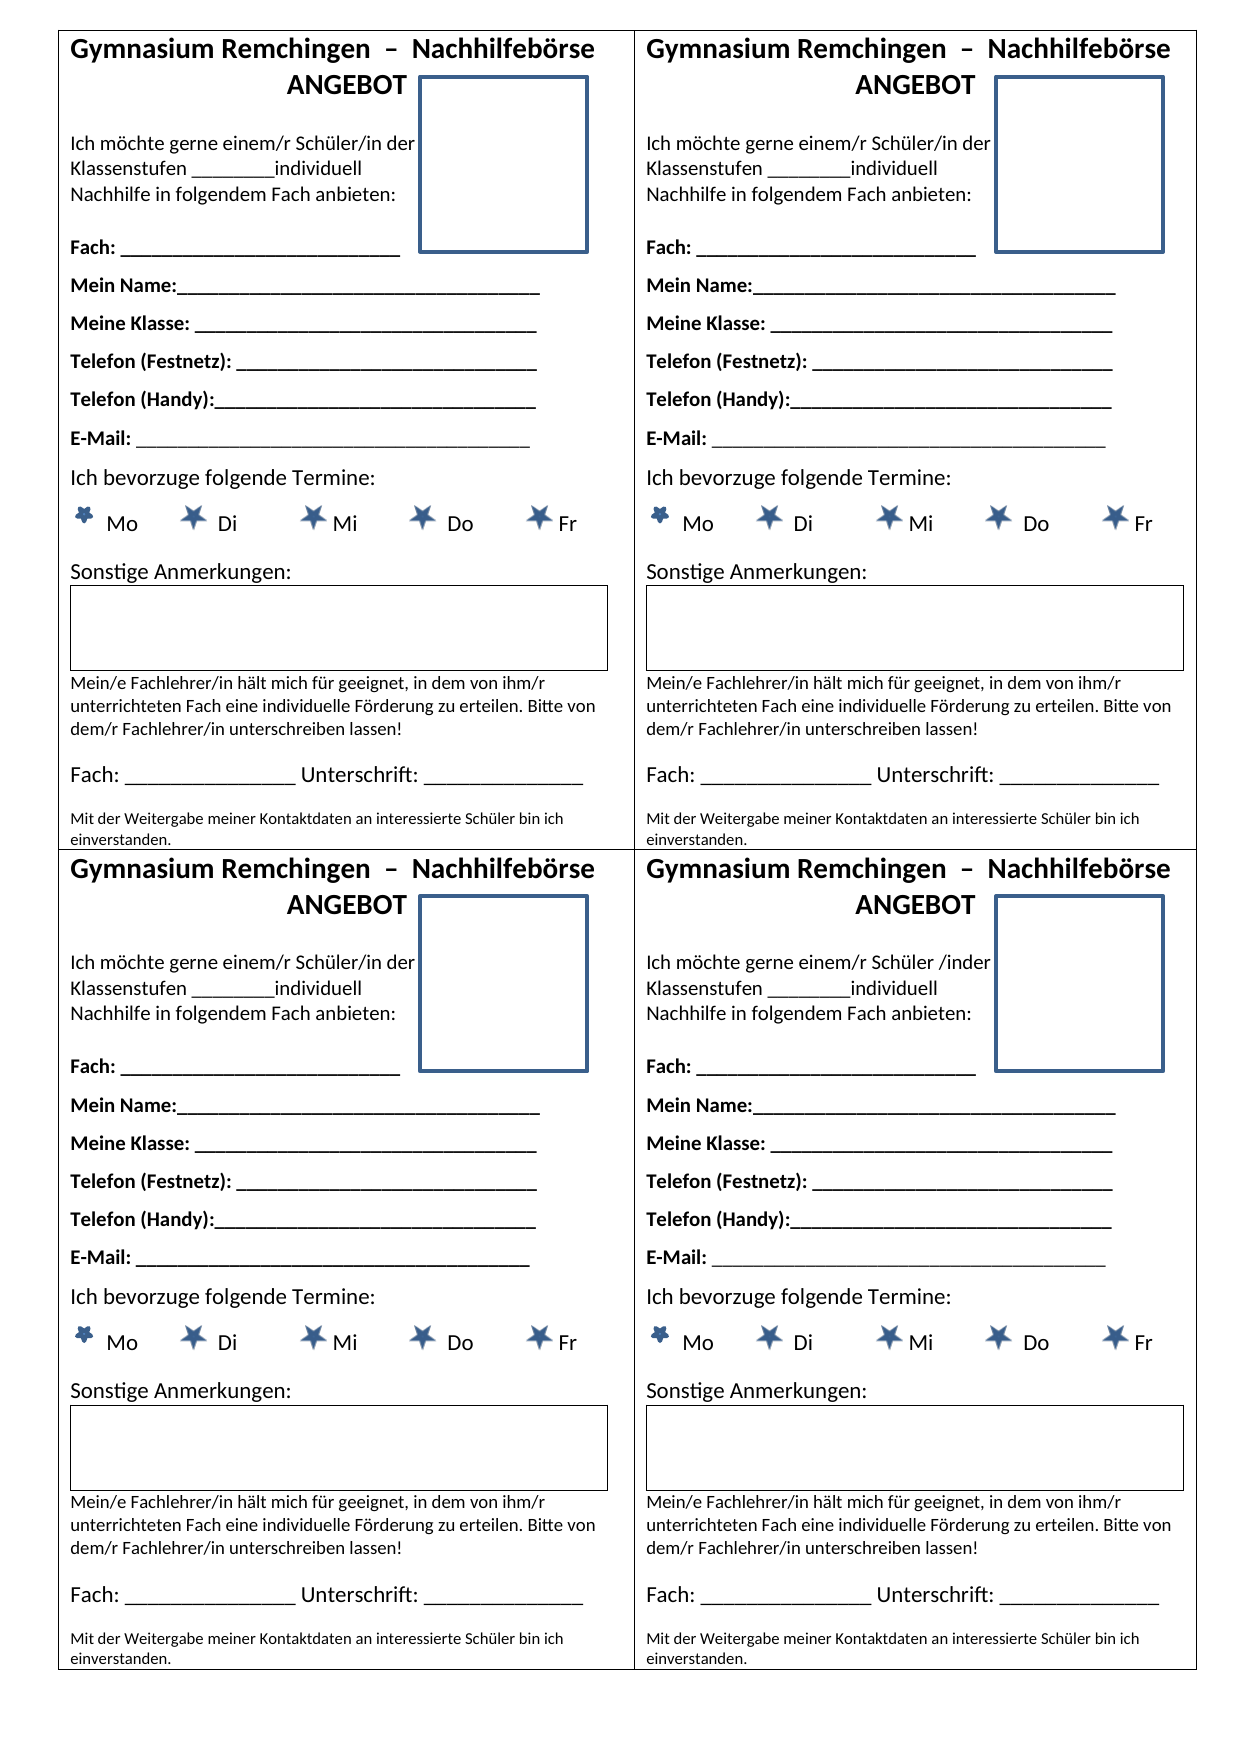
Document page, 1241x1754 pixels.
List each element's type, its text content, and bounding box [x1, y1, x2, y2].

picture [179, 1324, 208, 1351]
picture [875, 1324, 903, 1351]
picture [408, 1324, 437, 1351]
picture [755, 505, 784, 531]
picture [875, 505, 903, 531]
picture [408, 505, 437, 531]
picture [1101, 1324, 1129, 1351]
table_cell Gymnasium Remchingen – Nachhilfebörse ANGEBOT Ich möchte gerne einem/r Schüler /inder Klassenstufen ________individuell Nachhilfe in folgendem Fach anbieten: Fach: ___________________________ Mein Name:___________________________________ Meine Klasse: _________________________________ Telefon (Festnetz): _____________________________ Telefon (Handy):_______________________________ E-Mail: ______________________________________ Ich bevorzuge folgende Termine: Mo Di Mi Do Fr Sonstige Anmerkungen: Mein/e Fachlehrer/in hält mich für geeignet, in dem von ihm/r unterrichteten Fach eine individuelle Förderung zu erteilen. Bitte von dem/r Fachlehrer/in unterschreiben lassen! Fach: _______________ Unterschrift: ______________ Mit der Weitergabe meiner Kontaktdaten an interessierte Schüler bin ich einverstanden. [635, 850, 1196, 1669]
picture [299, 505, 328, 531]
picture [179, 505, 208, 531]
picture [525, 1324, 554, 1351]
table_cell Gymnasium Remchingen – Nachhilfebörse ANGEBOT Ich möchte gerne einem/r Schüler/in der Klassenstufen ________individuell Nachhilfe in folgendem Fach anbieten: Fach: ___________________________ Mein Name:___________________________________ Meine Klasse: _________________________________ Telefon (Festnetz): _____________________________ Telefon (Handy):_______________________________ E-Mail: ______________________________________ Ich bevorzuge folgende Termine: Mo Di Mi Do Fr Sonstige Anmerkungen: Mein/e Fachlehrer/in hält mich für geeignet, in dem von ihm/r unterrichteten Fach eine individuelle Förderung zu erteilen. Bitte von dem/r Fachlehrer/in unterschreiben lassen! Fach: _______________ Unterschrift: ______________ Mit der Weitergabe meiner Kontaktdaten an interessierte Schüler bin ich einverstanden. [59, 850, 634, 1669]
picture [525, 505, 554, 531]
picture [1101, 505, 1129, 531]
picture [299, 1324, 328, 1351]
picture [984, 505, 1013, 531]
picture [755, 1324, 784, 1351]
table_header Gymnasium Remchingen – Nachhilfebörse ANGEBOT Ich möchte gerne einem/r Schüler/in der Klassenstufen ________individuell Nachhilfe in folgendem Fach anbieten: Fach: ___________________________ Mein Name:___________________________________ Meine Klasse: _________________________________ Telefon (Festnetz): _____________________________ Telefon (Handy):_______________________________ E-Mail: ______________________________________ Ich bevorzuge folgende Termine: Mo Di Mi Do Fr Sonstige Anmerkungen: Mein/e Fachlehrer/in hält mich für geeignet, in dem von ihm/r unterrichteten Fach eine individuelle Förderung zu erteilen. Bitte von dem/r Fachlehrer/in unterschreiben lassen! Fach: _______________ Unterschrift: ______________ Mit der Weitergabe meiner Kontaktdaten an interessierte Schüler bin ich einverstanden. [635, 31, 1196, 849]
table_header Gymnasium Remchingen – Nachhilfebörse ANGEBOT Ich möchte gerne einem/r Schüler/in der Klassenstufen ________individuell Nachhilfe in folgendem Fach anbieten: Fach: ___________________________ Mein Name:___________________________________ Meine Klasse: _________________________________ Telefon (Festnetz): _____________________________ Telefon (Handy):_______________________________ E-Mail: ______________________________________ Ich bevorzuge folgende Termine: Mo Di Mi Do Fr Sonstige Anmerkungen: Mein/e Fachlehrer/in hält mich für geeignet, in dem von ihm/r unterrichteten Fach eine individuelle Förderung zu erteilen. Bitte von dem/r Fachlehrer/in unterschreiben lassen! Fach: _______________ Unterschrift: ______________ Mit der Weitergabe meiner Kontaktdaten an interessierte Schüler bin ich einverstanden. [59, 31, 634, 849]
picture [984, 1324, 1013, 1351]
